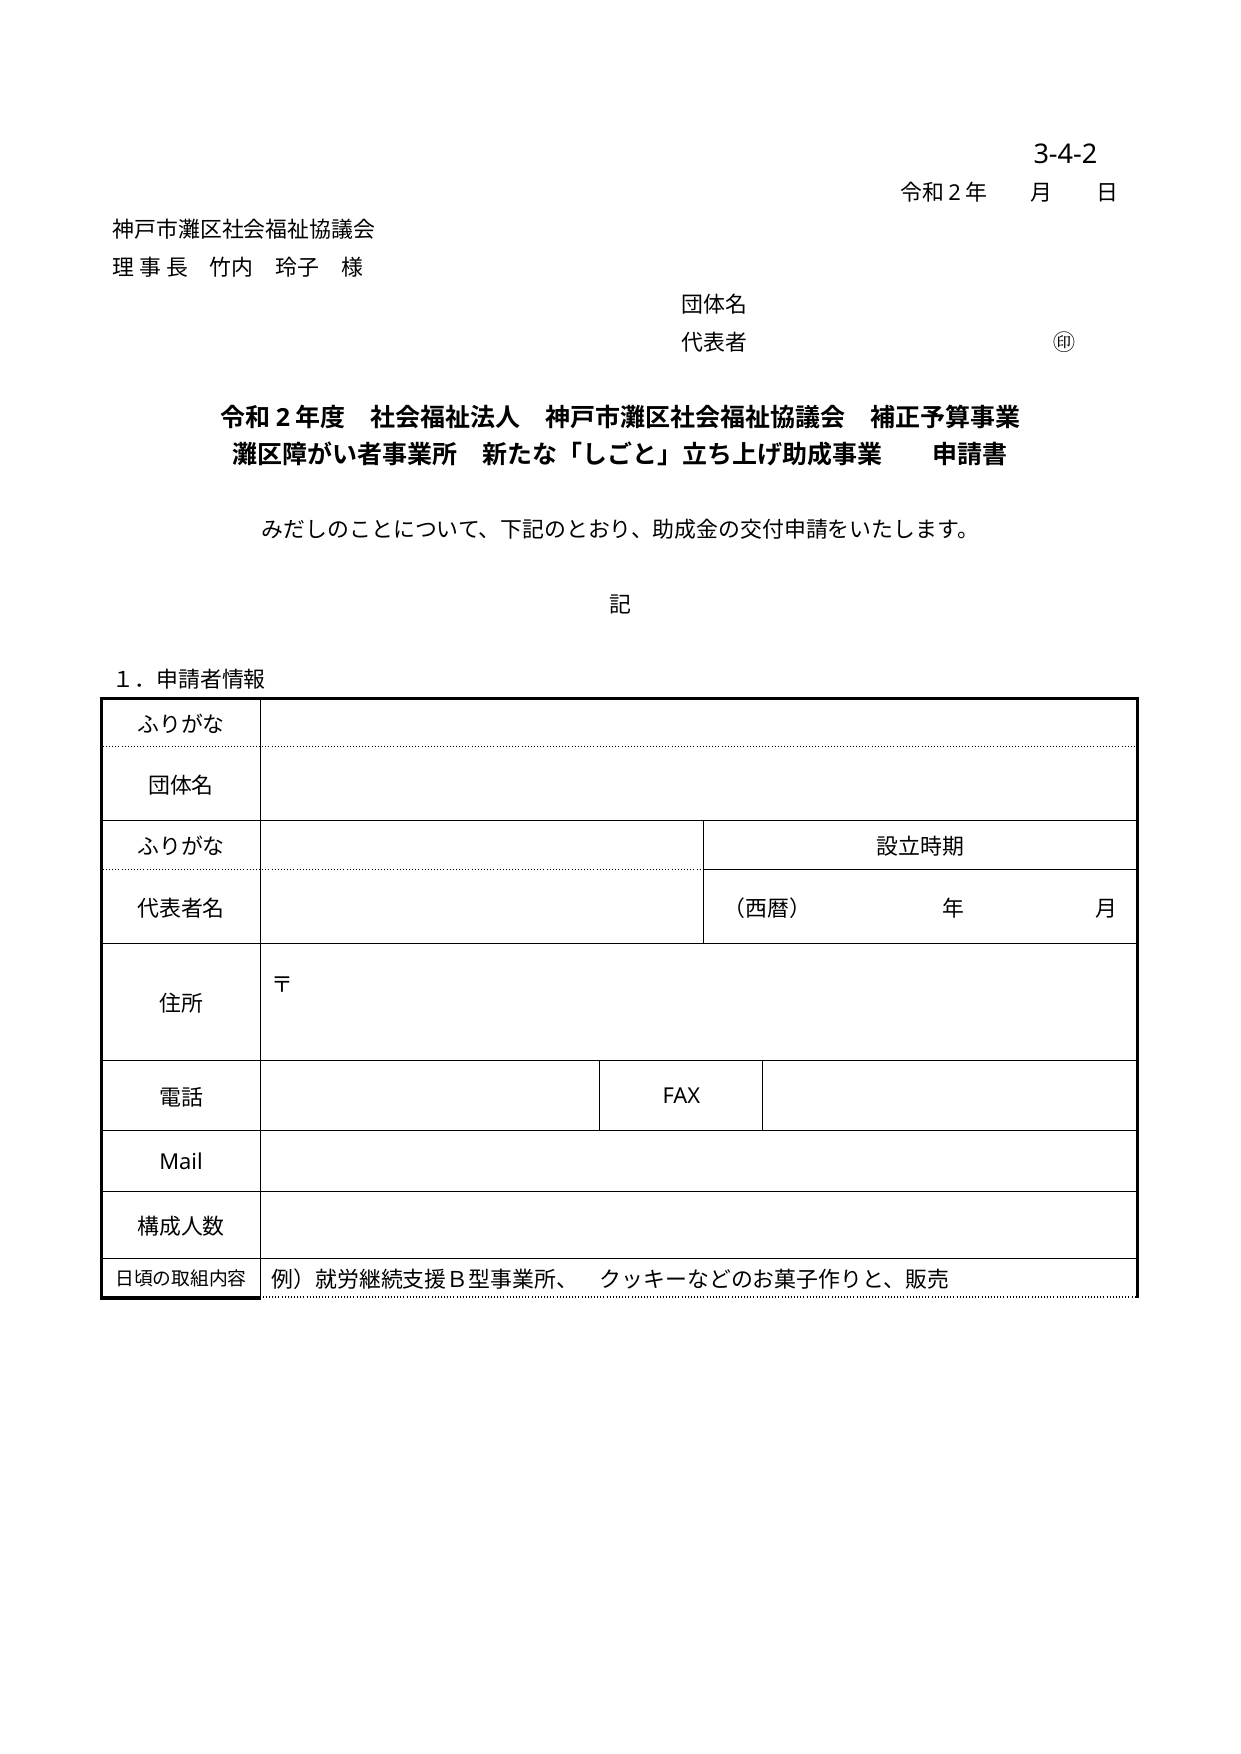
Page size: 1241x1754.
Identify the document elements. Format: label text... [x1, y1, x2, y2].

text みだしのことについて、下記のとおり、助成金の交付申請をいたします。 [112, 509, 1128, 547]
text 灘区障がい者事業所 新たな「しごと」立ち上げ助成事業 申請書 [112, 434, 1128, 472]
table_cell 〒 [261, 944, 1136, 1060]
table_cell [763, 1061, 1136, 1130]
table_header [261, 700, 1136, 746]
text 団体名 [112, 284, 1128, 322]
table_cell FAX [600, 1061, 762, 1130]
table_cell 日頃の取組内容 [103, 1259, 260, 1296]
table_cell [261, 1061, 599, 1130]
table_cell （西暦） 年 月 [704, 870, 1136, 943]
table_header ふりがな [103, 700, 260, 746]
table_cell [261, 1131, 1136, 1191]
table_cell [261, 869, 703, 943]
table_cell 例）就労継続支援Ｂ型事業所、 クッキーなどのお菓子作りと、販売 [261, 1259, 1136, 1296]
table_cell 代表者名 [103, 869, 260, 943]
text 令和2年 月 日 [112, 172, 1128, 209]
table_cell [261, 746, 1136, 820]
table_cell 団体名 [103, 746, 260, 820]
table_cell Mail [103, 1131, 260, 1191]
table_cell 構成人数 [103, 1192, 260, 1258]
text １．申請者情報 [112, 659, 1128, 697]
table_cell 設立時期 [704, 821, 1136, 869]
text 3-4-2 [112, 134, 1128, 172]
table_cell [261, 821, 703, 869]
table_cell 住所 [103, 944, 260, 1060]
table_cell 電話 [103, 1061, 260, 1130]
text 神戸市灘区社会福祉協議会 [112, 209, 1128, 247]
text 理 事 長 竹内 玲子 様 [112, 247, 1128, 284]
text 代表者 ㊞ [112, 322, 1128, 359]
table_cell ふりがな [103, 821, 260, 869]
text 令和2年度 社会福祉法人 神戸市灘区社会福祉協議会 補正予算事業 [112, 397, 1128, 434]
table_cell [261, 1192, 1136, 1258]
text 記 [112, 584, 1128, 622]
